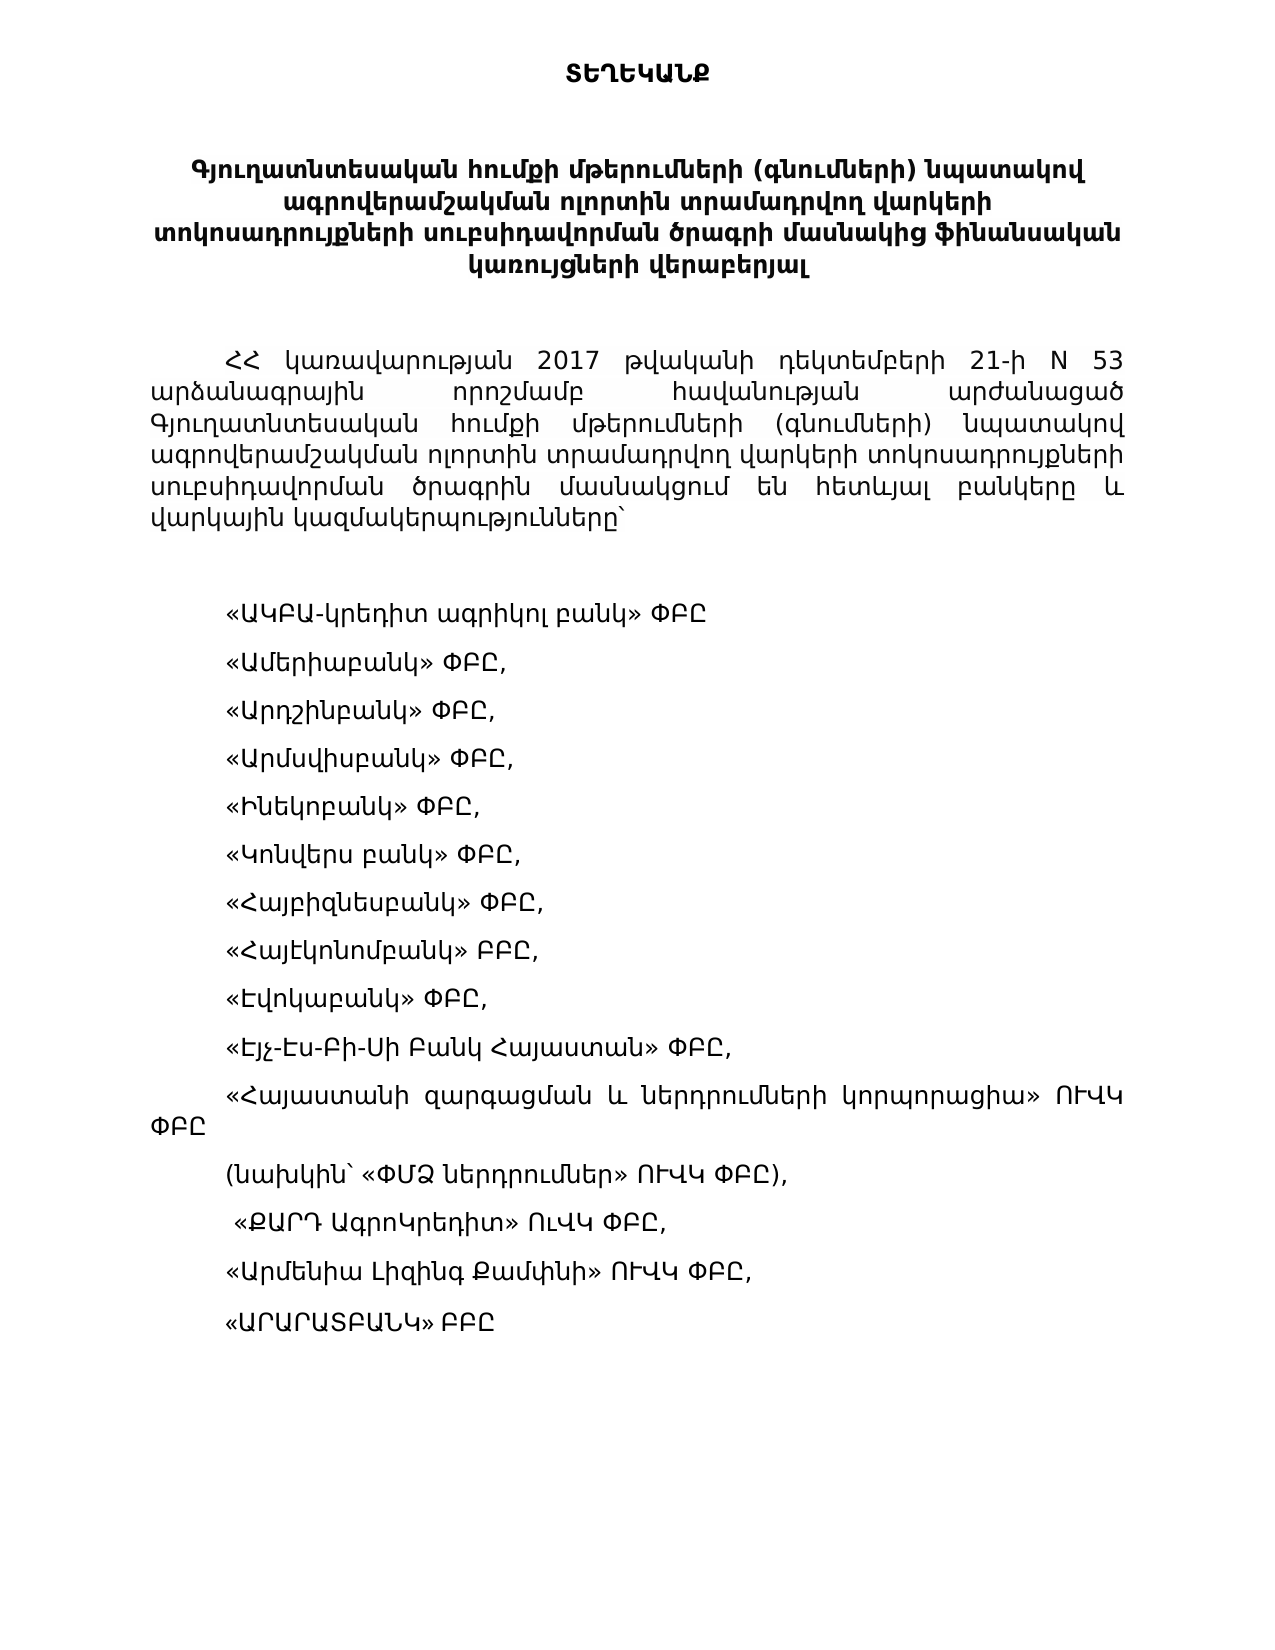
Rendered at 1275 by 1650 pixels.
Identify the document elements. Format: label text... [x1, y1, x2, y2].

text ՀՀ կառավարության 2017 թվականի դեկտեմբերի 21-ի N 53 արձանագրային որոշմամբ հավանության արժանացած Գյուղատնտեսական հումքի մթերումների (գնումների) նպատակով ագրովերամշակման ոլորտին տրամադրվող վարկերի տոկոսադրույքների սուբսիդավորման ծրագրին մասնակցում են հետևյալ բանկերը և վարկային կազմակերպությունները՝ [150, 501, 1125, 532]
text «Հայբիզնեսբանկ» ՓԲԸ, [150, 888, 1125, 917]
text «Հայաստանի զարգացման և ներդրումների կորպորացիա» ՈՒՎԿ ՓԲԸ [150, 1081, 1125, 1141]
text «Ամերիաբանկ» ՓԲԸ, [150, 648, 1125, 677]
text «ԱԿԲԱ-կրեդիտ ագրիկոլ բանկ» ՓԲԸ [150, 599, 1125, 629]
text «Արմենիա Լիզինգ Քամփնի» ՈՒՎԿ ՓԲԸ, [150, 1257, 1125, 1286]
text (նախկին՝ «ՓՄՁ ներդրումներ» ՈՒՎԿ ՓԲԸ), [150, 1160, 1125, 1189]
text «Արդշինբանկ» ՓԲԸ, [150, 696, 1125, 725]
text ՏԵՂԵԿԱՆՔ [150, 59, 1125, 88]
text «ՔԱՐԴ ԱգրոԿրեդիտ» ՈւՎԿ ՓԲԸ, [150, 1208, 1125, 1238]
text «Էյչ-Էս-Բի-Սի Բանկ Հայաստան» ՓԲԸ, [150, 1033, 1125, 1062]
text «Կոնվերս բանկ» ՓԲԸ, [150, 840, 1125, 869]
text «Հայէկոնոմբանկ» ԲԲԸ, [150, 936, 1125, 966]
text «Էվոկաբանկ» ՓԲԸ, [150, 984, 1125, 1014]
text «Արմսվիսբանկ» ՓԲԸ, [150, 744, 1125, 773]
text «Ինեկոբանկ» ՓԲԸ, [150, 792, 1125, 821]
text «ԱՐԱՐԱՏԲԱՆԿ» ԲԲԸ [150, 1305, 1125, 1339]
text Գյուղատնտեսական հումքի մթերումների (գնումների) նպատակով ագրովերամշակման ոլորտին տրամադրվող վարկերի տոկոսադրույքների սուբսիդավորման ծրագրի մասնակից ֆինանսական կառույցների վերաբերյալ [150, 155, 1125, 279]
text ՀՀ կառավարության 2017 թվականի դեկտեմբերի 21-ի N 53 արձանագրային որոշմամբ հավանության արժանացած Գյուղատնտեսական հումքի մթերումների (գնումների) նպատակով ագրովերամշակման ոլորտին տրամադրվող վարկերի տոկոսադրույքների սուբսիդավորման ծրագրին մասնակցում են հետևյալ բանկերը և վարկային կազմակերպությունները՝ [150, 346, 1125, 378]
